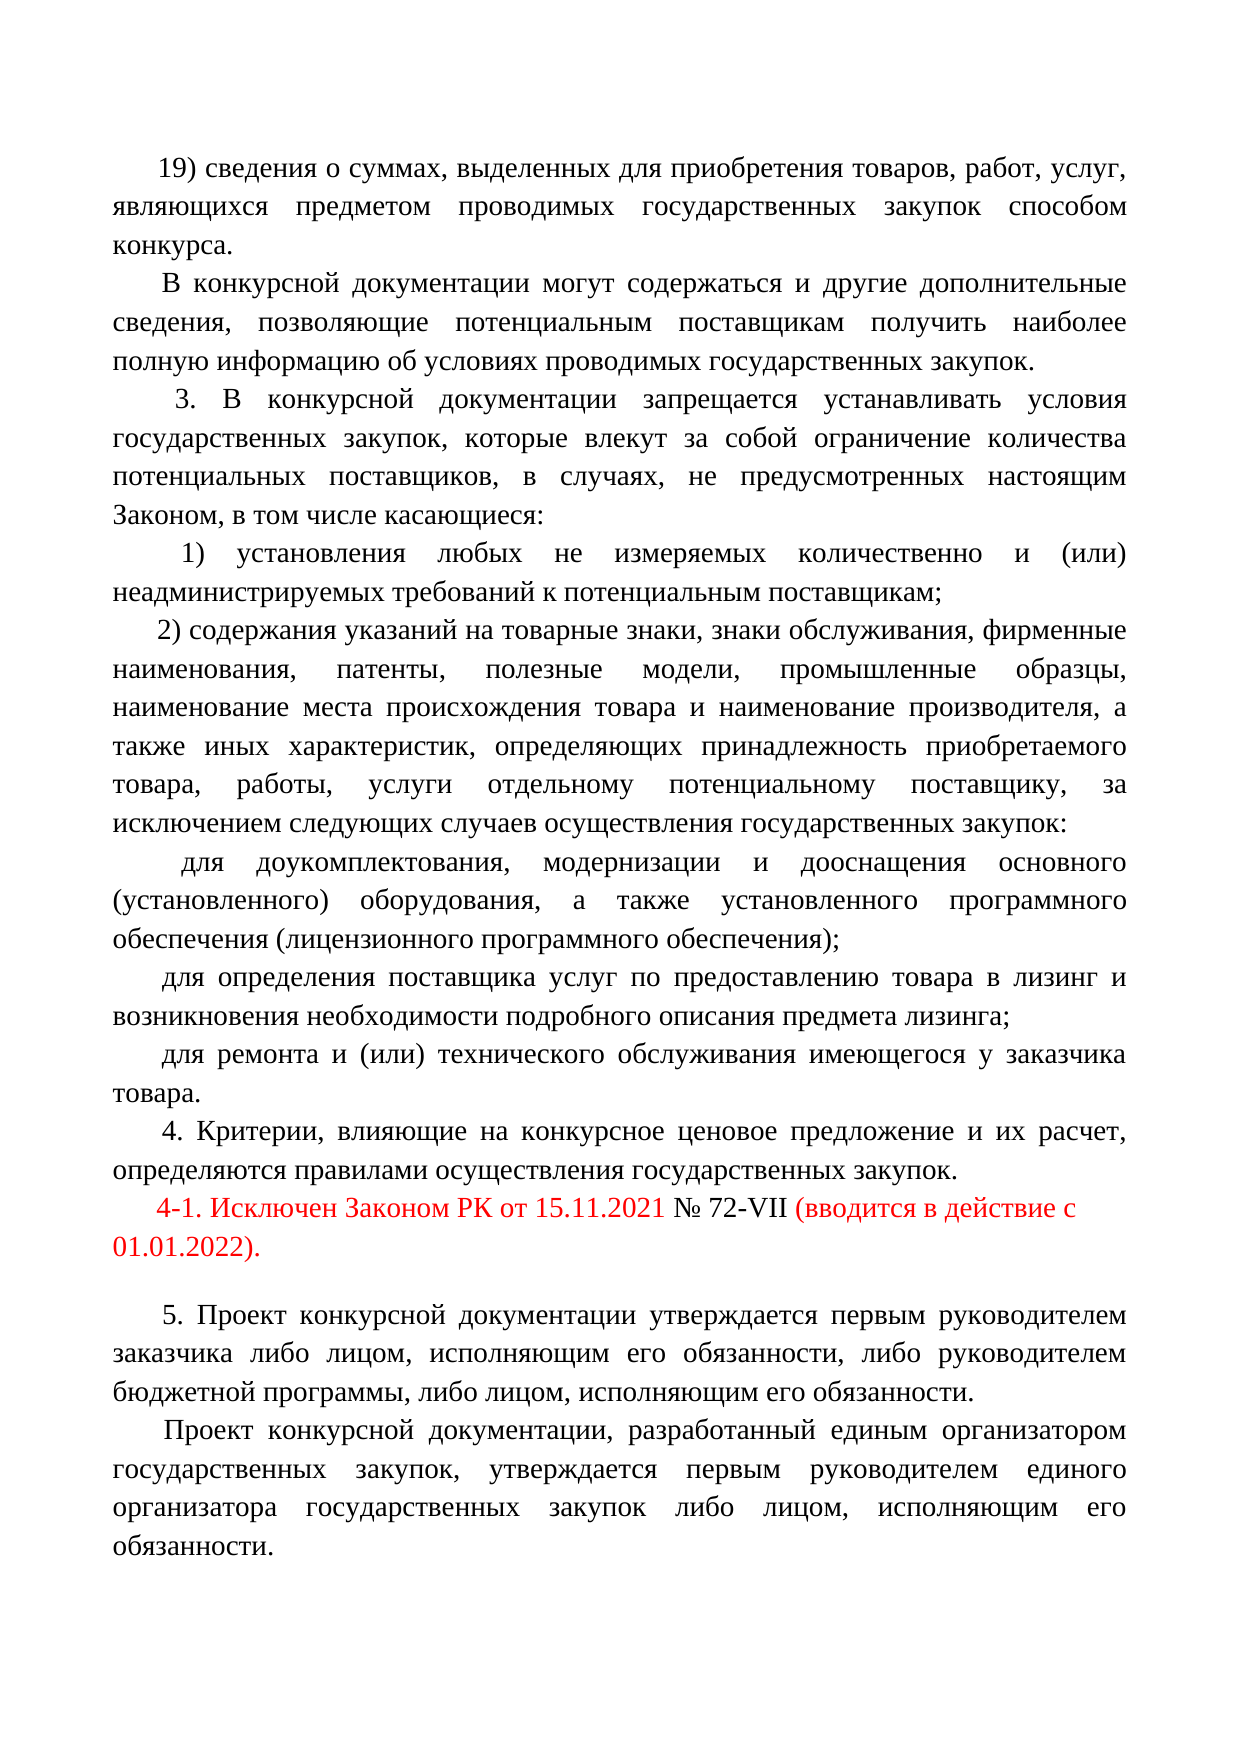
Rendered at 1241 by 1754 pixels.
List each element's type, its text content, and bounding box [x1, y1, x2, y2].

text В конкурсной документации могут содержаться и другие дополнительные сведения, позволяющие потенциальным поставщикам получить наиболее полную информацию об условиях проводимых государственных закупок. [112, 266, 1128, 376]
text 2) содержания указаний на товарные знаки, знаки обслуживания, фирменные наименования, патенты, полезные модели, промышленные образцы, наименование места происхождения товара и наименование производителя, а также иных характеристик, определяющих принадлежность приобретаемого товара, работы, услуги отдельному потенциальному поставщику, за исключением следующих случаев осуществления государственных закупок: [112, 612, 1128, 839]
text 1) установления любых не измеряемых количественно и (или) неадминистрируемых требований к потенциальным поставщикам; [112, 535, 1128, 607]
text Проект конкурсной документации, разработанный единым организатором государственных закупок, утверждается первым руководителем единого организатора государственных закупок либо лицом, исполняющим его обязанности. [112, 1412, 1128, 1562]
text 3. В конкурсной документации запрещается устанавливать условия государственных закупок, которые влекут за собой ограничение количества потенциальных поставщиков, в случаях, не предусмотренных настоящим Законом, в том числе касающиеся: [112, 381, 1128, 530]
text для доукомплектования, модернизации и дооснащения основного (установленного) оборудования, а также установленного программного обеспечения (лицензионного программного обеспечения); [112, 844, 1128, 954]
text 4. Критерии, влияющие на конкурсное ценовое предложение и их расчет, определяются правилами осуществления государственных закупок. [112, 1113, 1128, 1186]
text для ремонта и (или) технического обслуживания имеющегося у заказчика товара. [112, 1036, 1128, 1108]
text 19) сведения о суммах, выделенных для приобретения товаров, работ, услуг, являющихся предметом проводимых государственных закупок способом конкурса. [112, 150, 1128, 261]
text 5. Проект конкурсной документации утверждается первым руководителем заказчика либо лицом, исполняющим его обязанности, либо руководителем бюджетной программы, либо лицом, исполняющим его обязанности. [112, 1297, 1128, 1407]
text для определения поставщика услуг по предоставлению товара в лизинг и возникновения необходимости подробного описания предмета лизинга; [112, 959, 1128, 1031]
text 4-1. Исключен Законом РК от 15.11.2021 № 72-VII (вводится в действие с 01.01.2022). [112, 1191, 1128, 1293]
